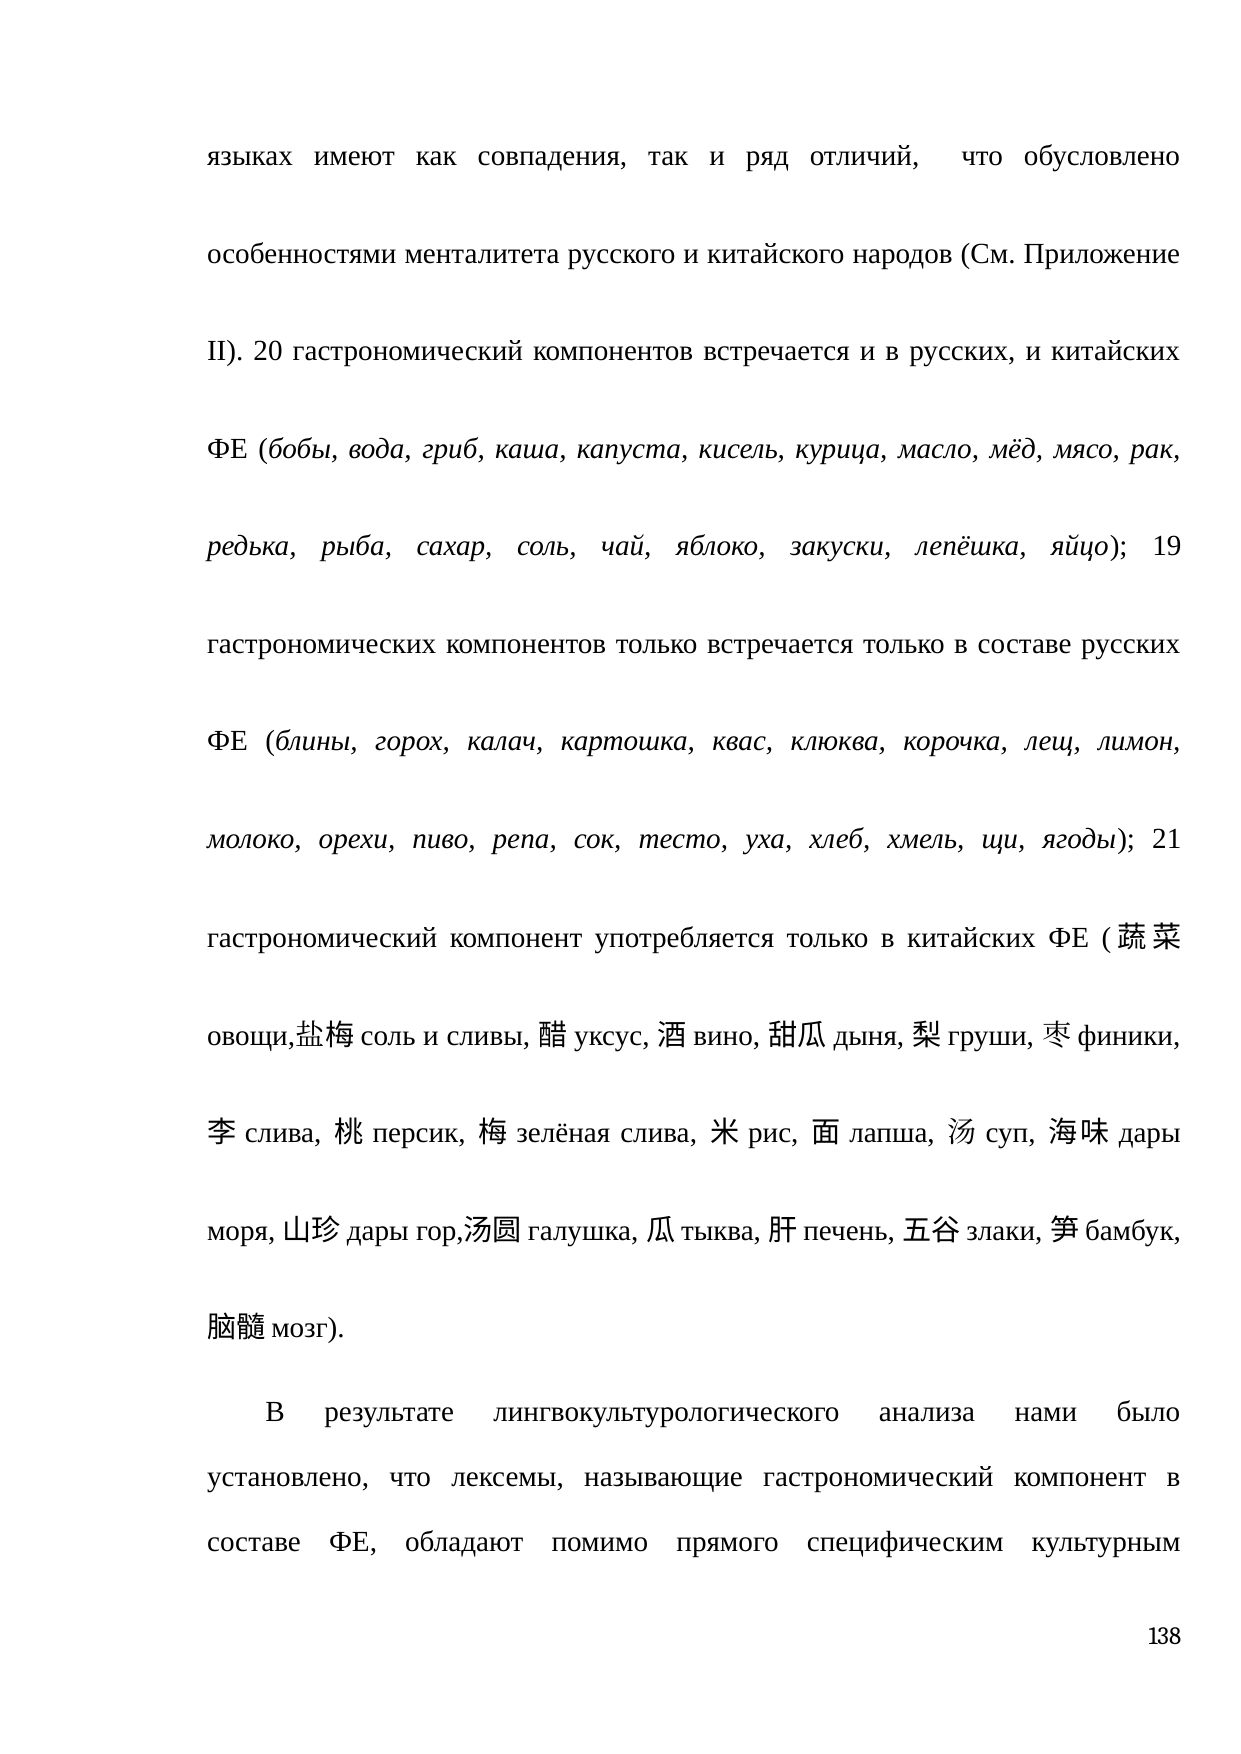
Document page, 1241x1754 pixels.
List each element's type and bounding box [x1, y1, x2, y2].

text [207, 1379, 1181, 1574]
text [207, 122, 1181, 1357]
